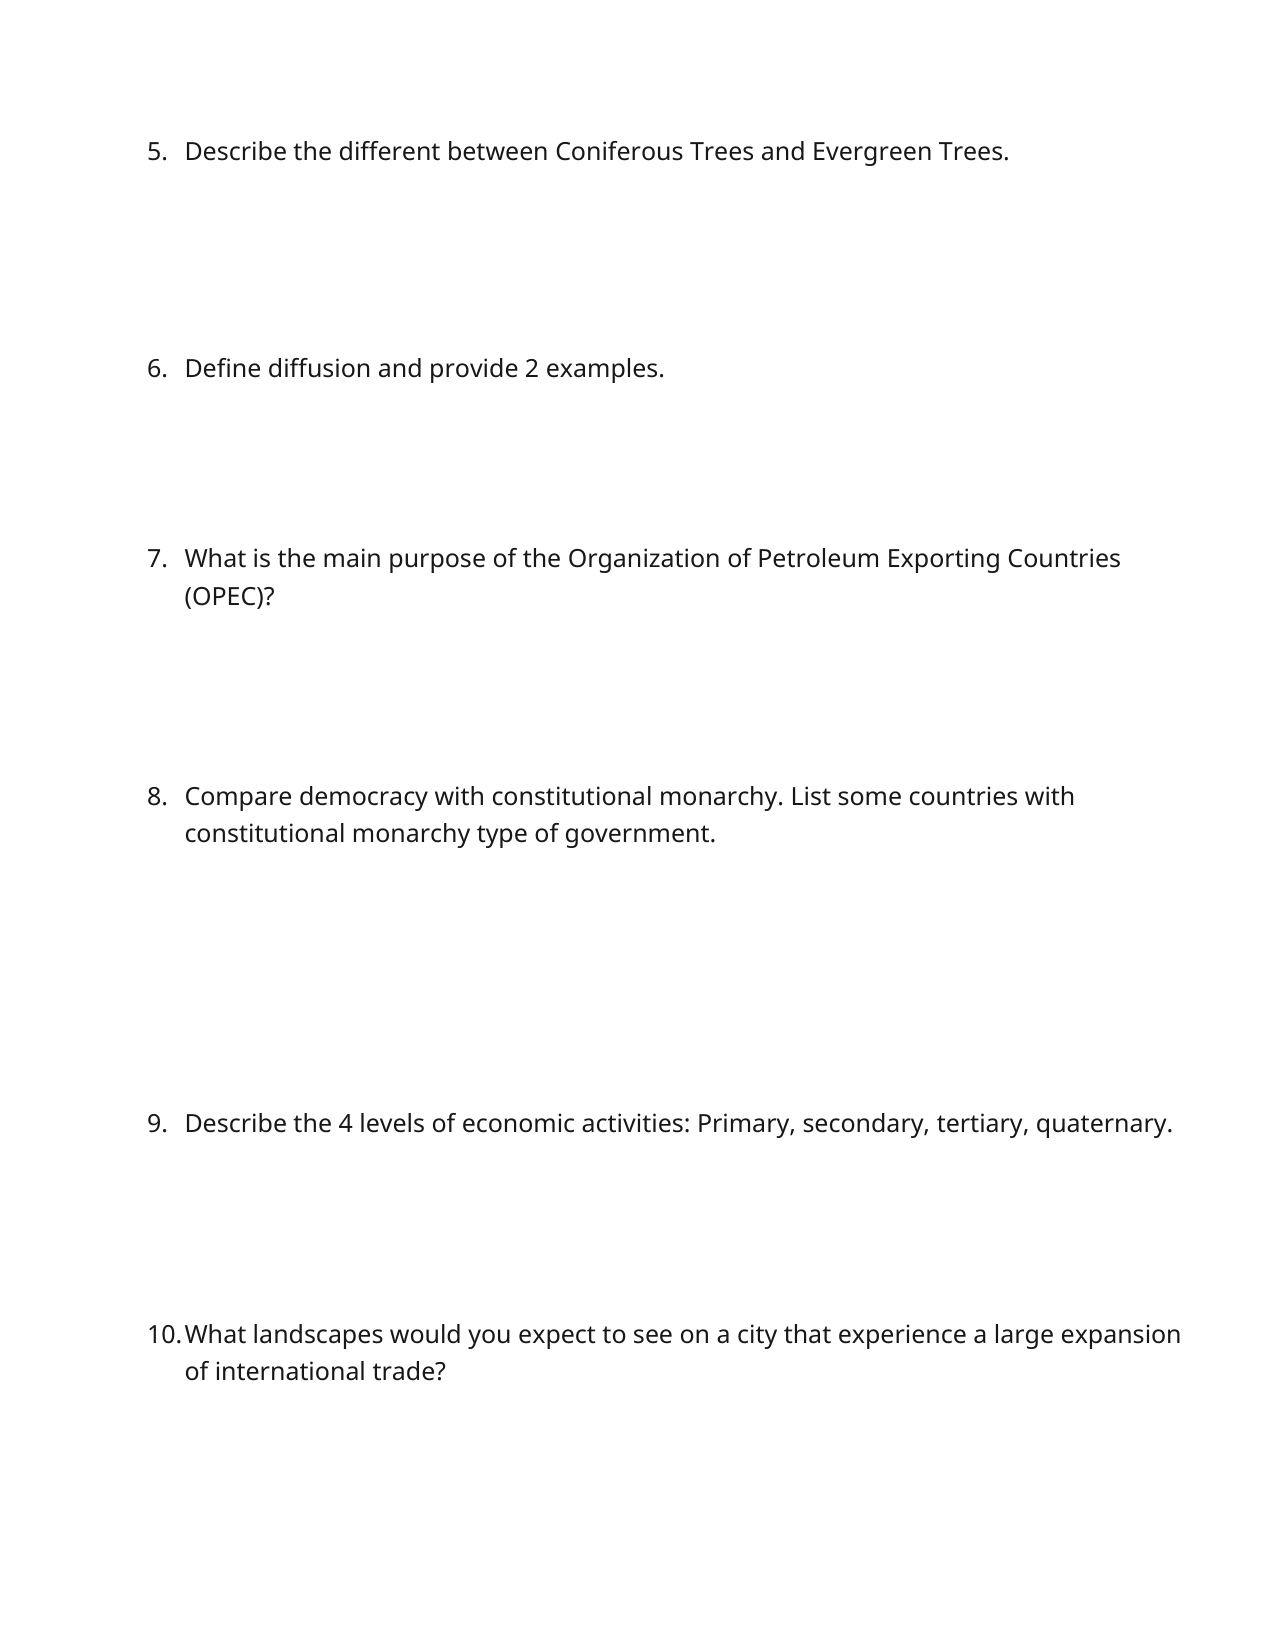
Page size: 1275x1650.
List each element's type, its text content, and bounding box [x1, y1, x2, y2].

list What is the main purpose of the Organization of Petroleum Exporting Countries (OPEC)? [147, 541, 1153, 612]
list Describe the 4 levels of economic activities: Primary, secondary, tertiary, quaternary. [147, 1106, 1191, 1140]
list What landscapes would you expect to see on a city that experience a large expansion of international trade? [147, 1317, 1191, 1388]
list Describe the different between Coniferous Trees and Evergreen Trees. [147, 134, 1153, 168]
list Compare democracy with constitutional monarchy. List some countries with constitutional monarchy type of government. [147, 778, 1153, 849]
list Define diffusion and provide 2 examples. [147, 351, 1191, 385]
